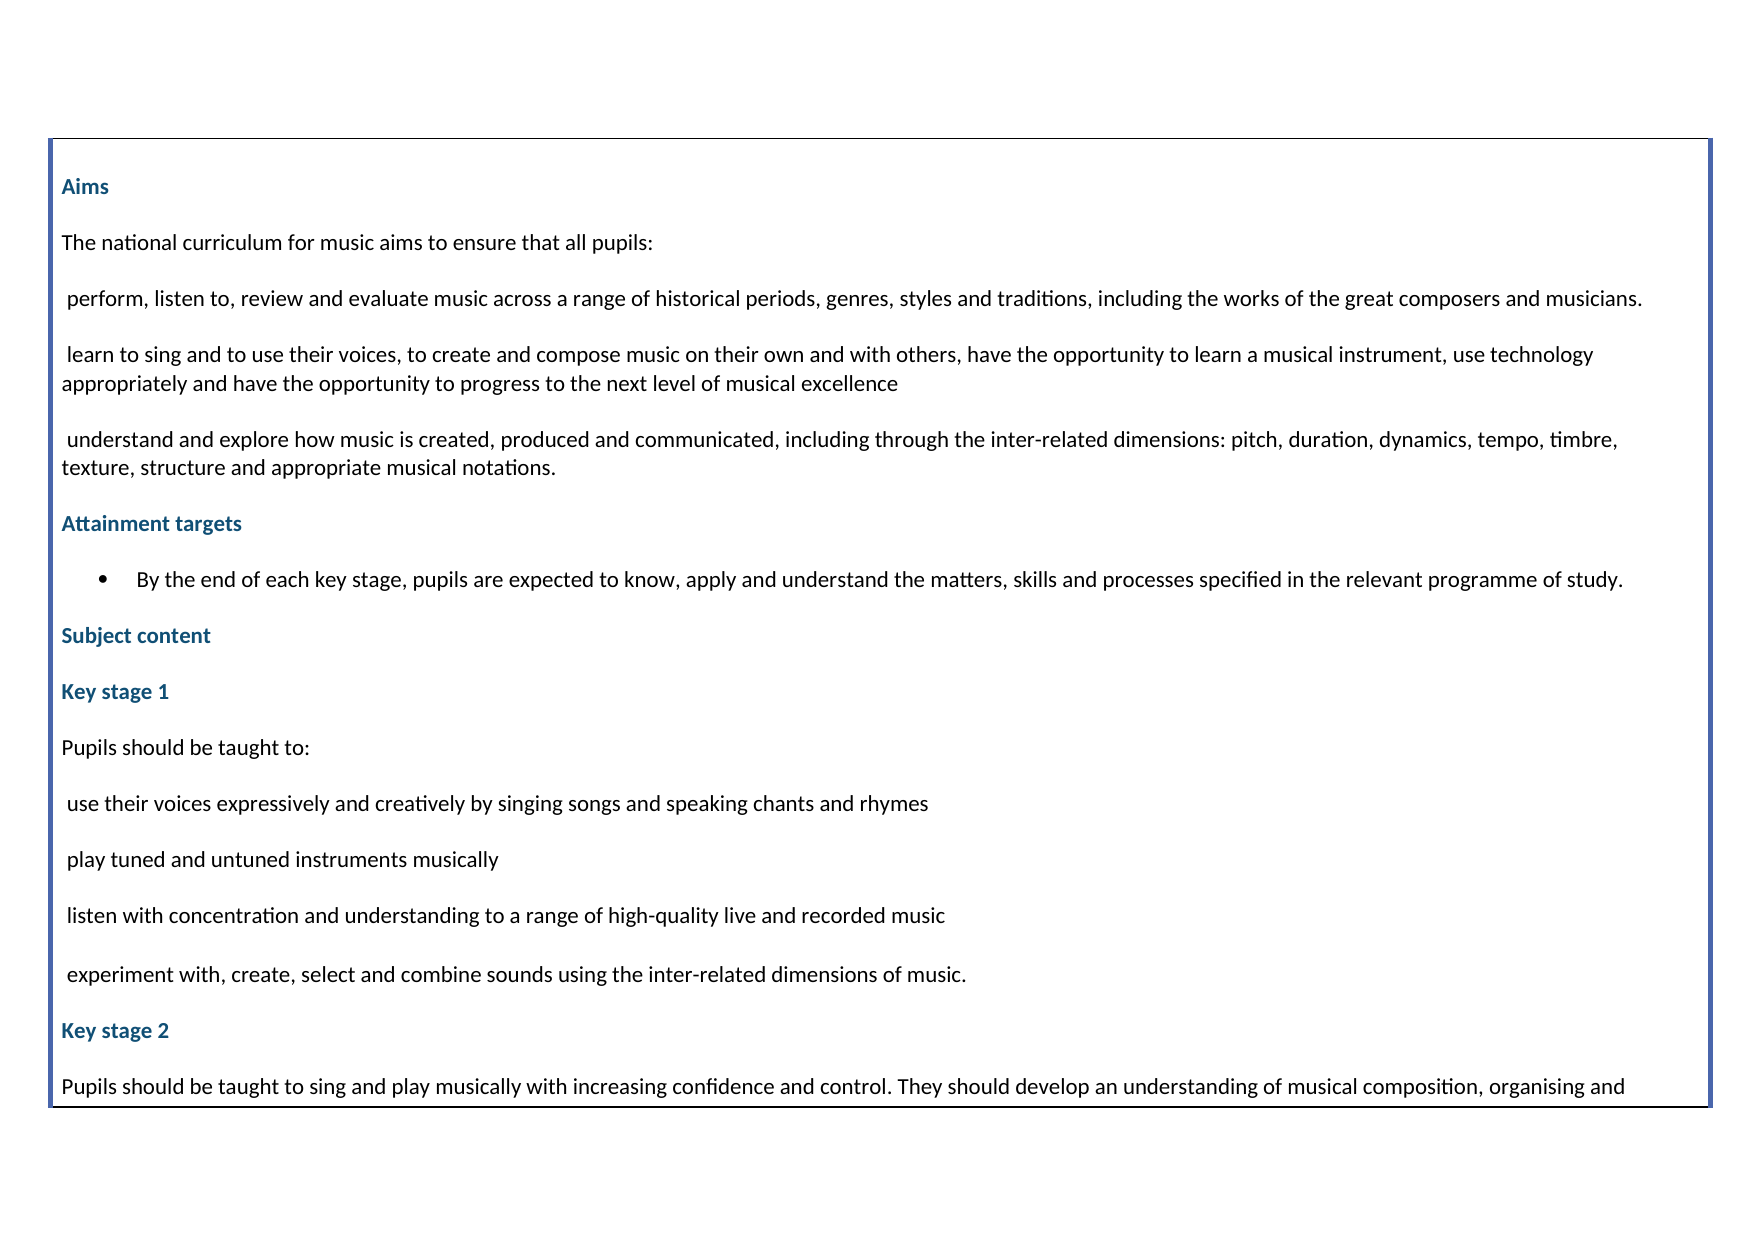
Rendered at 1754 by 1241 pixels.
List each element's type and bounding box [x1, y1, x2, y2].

table_cell [53, 139, 1708, 1106]
